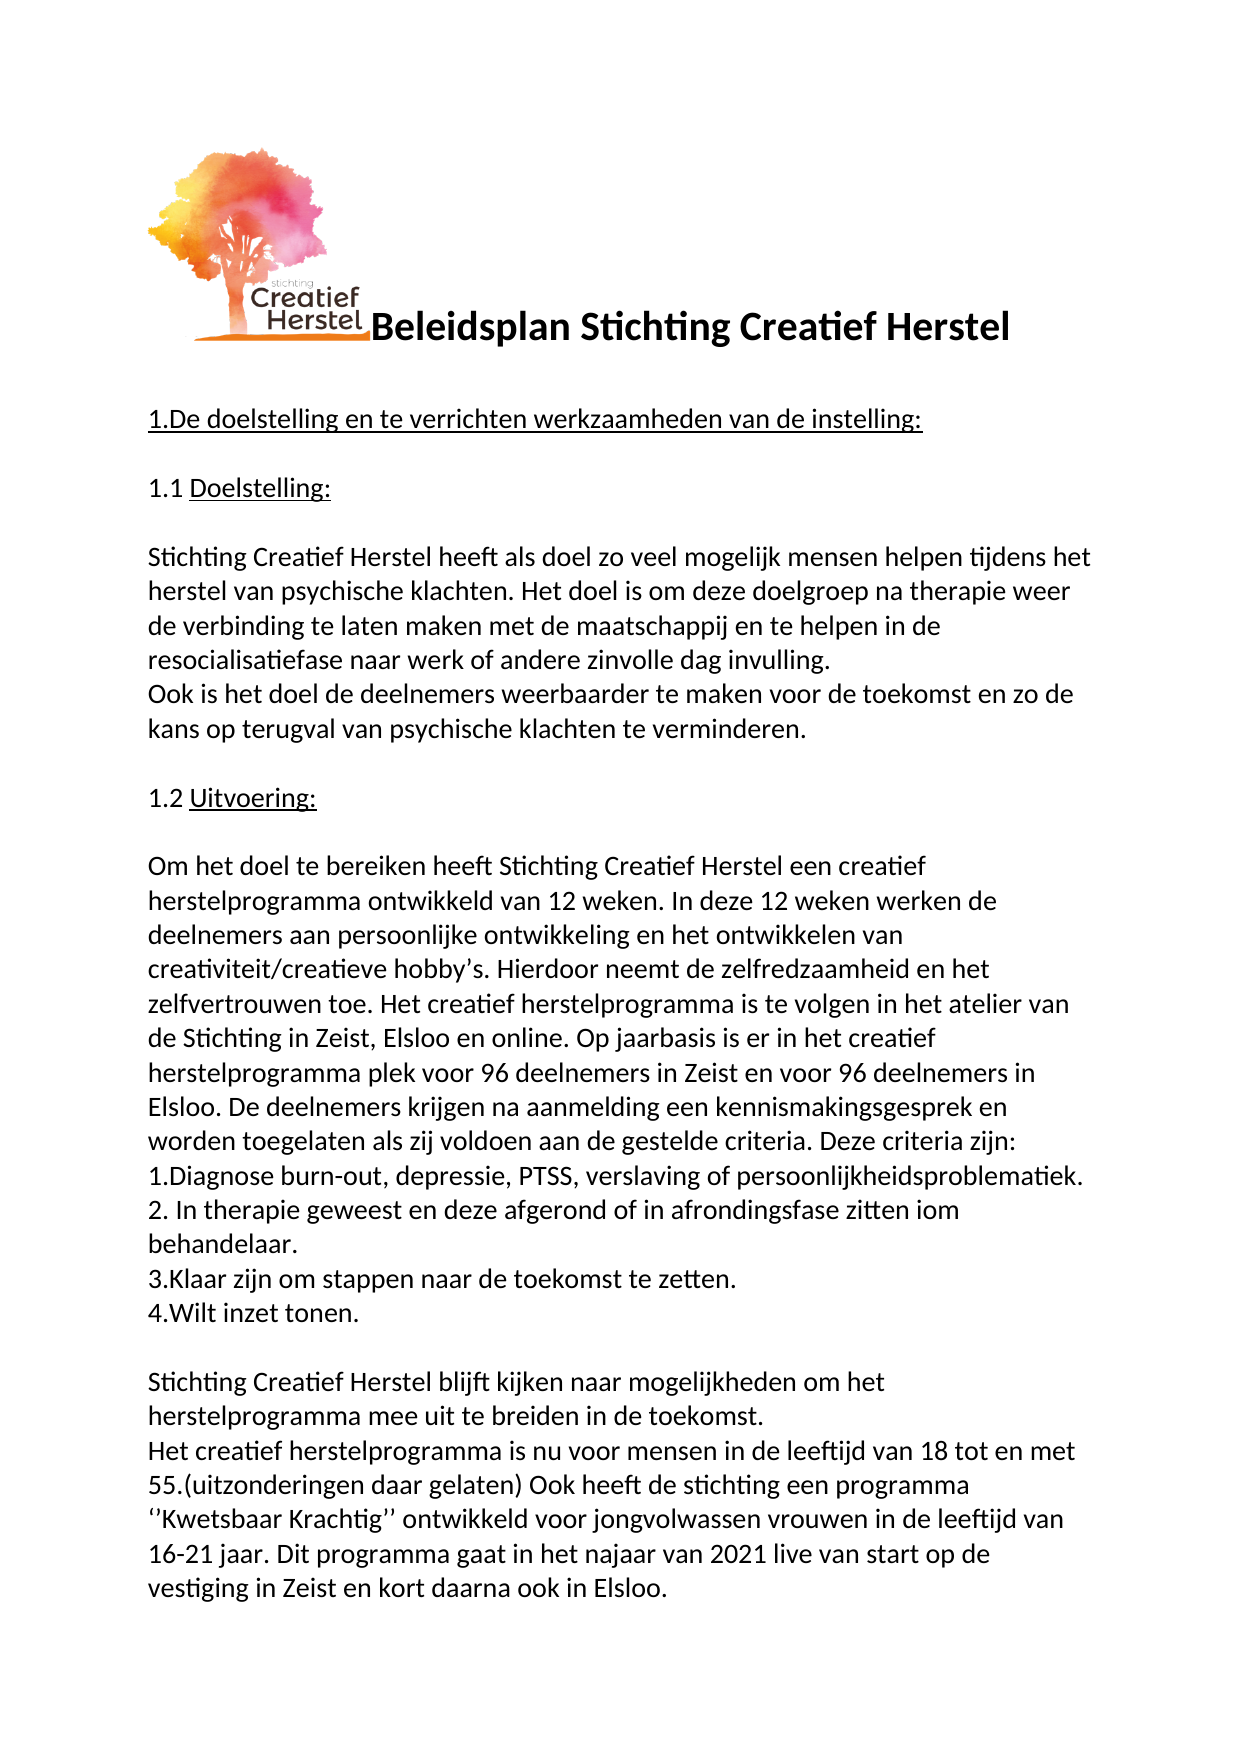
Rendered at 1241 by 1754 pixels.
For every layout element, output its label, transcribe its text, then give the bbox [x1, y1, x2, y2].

text 1.De doelstelling en te verrichten werkzaamheden van de instelling: [148, 402, 1093, 436]
text 4.Wilt inzet tonen. [148, 1295, 1093, 1330]
text Stichting Creatief Herstel heeft als doel zo veel mogelijk mensen helpen tijdens het herstel van psychische klachten. Het doel is om deze doelgroep na therapie weer de verbinding te laten maken met de maatschappij en te helpen in de resocialisatiefase naar werk of andere zinvolle dag invulling. [148, 539, 1093, 677]
text Beleidsplan Stichting Creatief Herstel [148, 148, 1093, 351]
text Het creatief herstelprogramma is nu voor mensen in de leeftijd van 18 tot en met 55.(uitzonderingen daar gelaten) Ook heeft de stichting een programma ‘’Kwetsbaar Krachtig’’ ontwikkeld voor jongvolwassen vrouwen in de leeftijd van 16-21 jaar. Dit programma gaat in het najaar van 2021 live van start op de vestiging in Zeist en kort daarna ook in Elsloo. [148, 1433, 1093, 1605]
text Ook is het doel de deelnemers weerbaarder te maken voor de toekomst en zo de kans op terugval van psychische klachten te verminderen. [148, 677, 1093, 745]
list Doelstelling: [148, 470, 1093, 505]
text 3.Klaar zijn om stappen naar de toekomst te zetten. [148, 1261, 1093, 1295]
text Om het doel te bereiken heeft Stichting Creatief Herstel een creatief herstelprogramma ontwikkeld van 12 weken. In deze 12 weken werken de deelnemers aan persoonlijke ontwikkeling en het ontwikkelen van creativiteit/creatieve hobby’s. Hierdoor neemt de zelfredzaamheid en het zelfvertrouwen toe. Het creatief herstelprogramma is te volgen in het atelier van de Stichting in Zeist, Elsloo en online. Op jaarbasis is er in het creatief herstelprogramma plek voor 96 deelnemers in Zeist en voor 96 deelnemers in Elsloo. De deelnemers krijgen na aanmelding een kennismakingsgesprek en worden toegelaten als zij voldoen aan de gestelde criteria. Deze criteria zijn: 1.Diagnose burn-out, depressie, PTSS, verslaving of persoonlijkheidsproblematiek. 2. In therapie geweest en deze afgerond of in afrondingsfase zitten iom behandelaar. [148, 848, 1093, 1261]
list Uitvoering: [148, 780, 1093, 814]
picture [147, 147, 371, 341]
text Stichting Creatief Herstel blijft kijken naar mogelijkheden om het herstelprogramma mee uit te breiden in de toekomst. [148, 1364, 1093, 1433]
